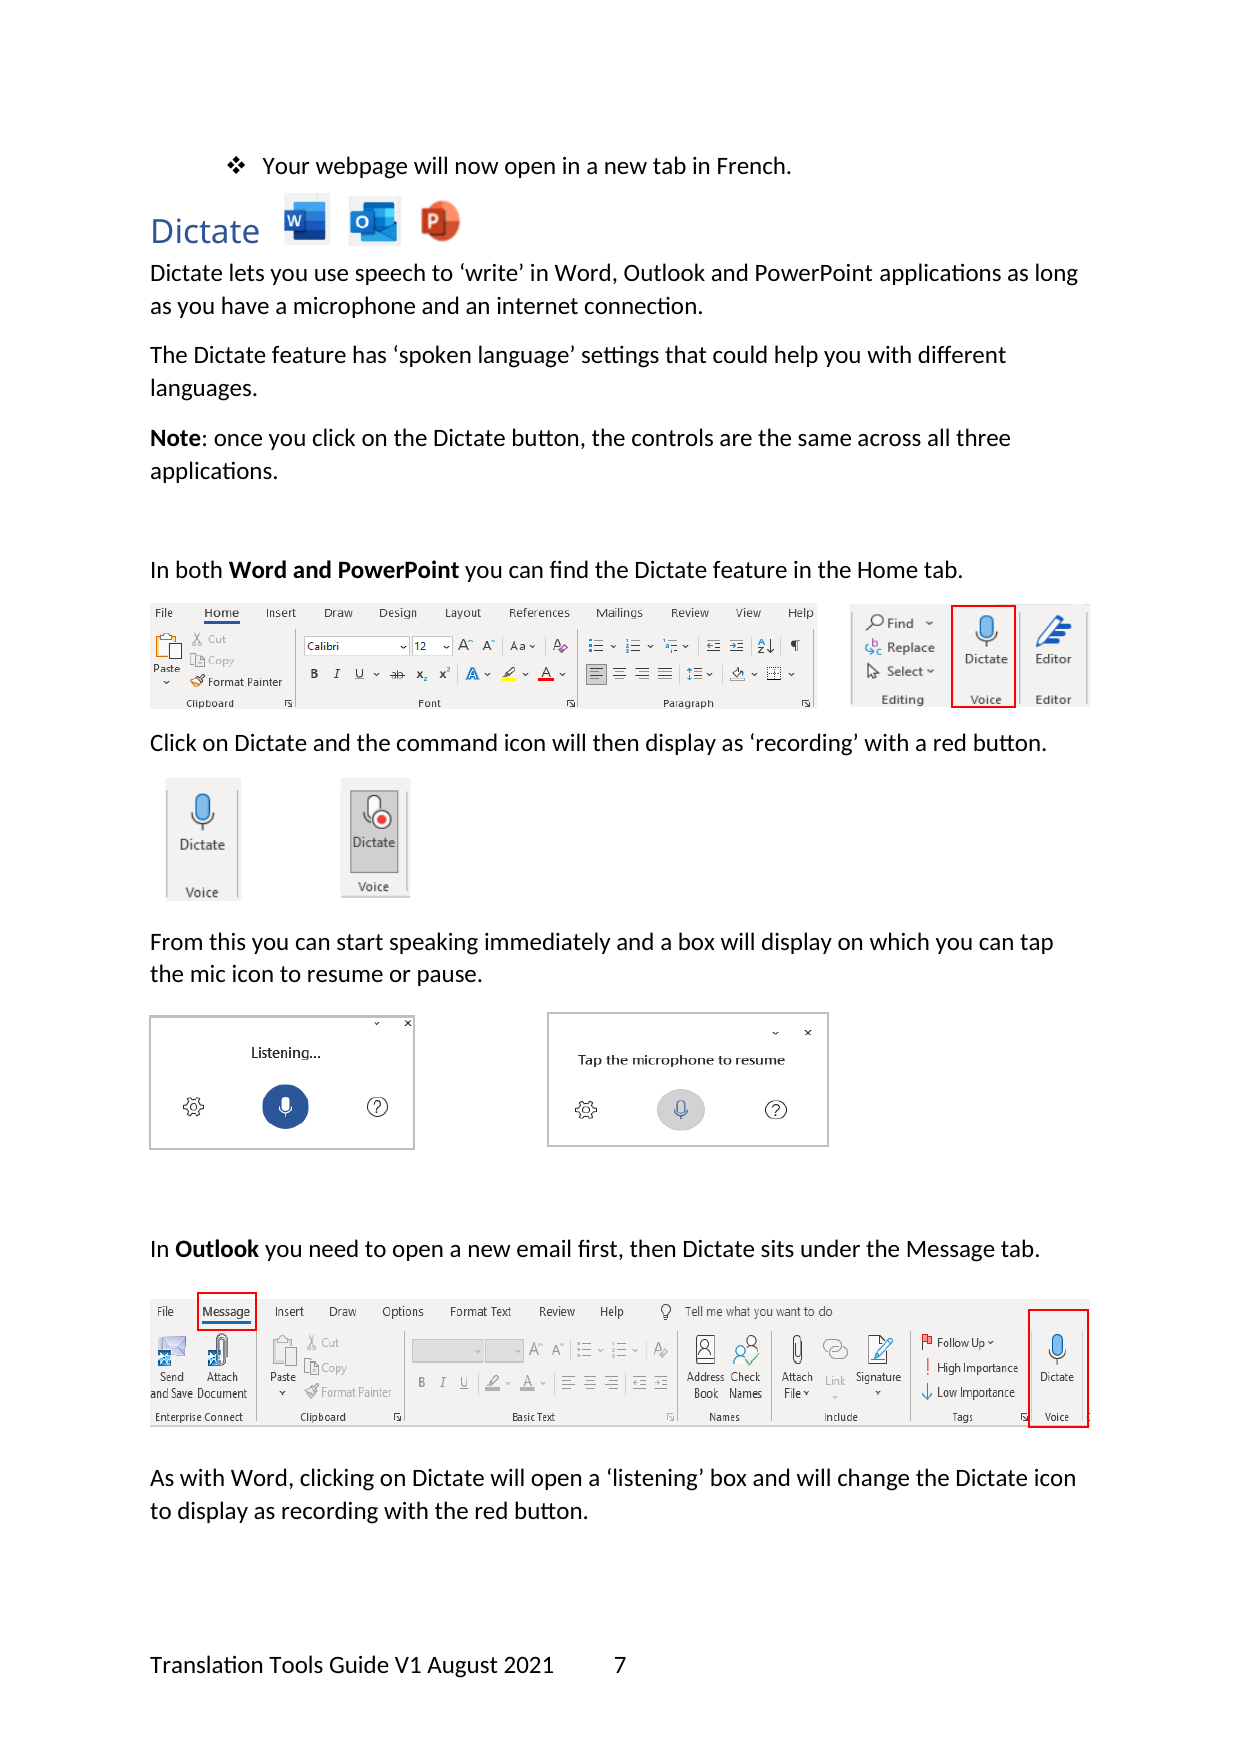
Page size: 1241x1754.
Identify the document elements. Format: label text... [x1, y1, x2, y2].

picture [165, 778, 242, 901]
text The Dictate feature has ‘spoken language’ settings that could help you with different languages. [150, 339, 1090, 403]
subtitle Dictate [150, 208, 1090, 253]
picture [340, 778, 411, 898]
picture [1030, 1311, 1087, 1426]
text In both Word and PowerPoint you can find the Dictate feature in the Home tab. [150, 554, 1090, 584]
picture [284, 193, 331, 245]
picture [151, 1018, 413, 1148]
picture [348, 196, 402, 246]
list In Outlook you need to open a new email first, then Dictate sits under the Message tab. [150, 1234, 1090, 1264]
picture [849, 604, 1091, 707]
text Note: once you click on the Dictate button, the controls are the same across all three applications. [150, 422, 1090, 485]
picture [150, 1008, 421, 1149]
picture [419, 198, 463, 246]
picture [953, 607, 1014, 706]
picture [150, 1299, 1091, 1427]
text From this you can start speaking immediately and a box will display on which you can tap the mic icon to resume or pause. [150, 926, 1090, 989]
text Dictate lets you use speech to ‘write’ in Word, Outlook and PowerPoint applications as long as you have a microphone and an internet connection. [150, 257, 1090, 320]
list As with Word, clicking on Dictate will open a ‘listening’ box and will change the Dictate icon to display as recording with the red button. [150, 1462, 1090, 1526]
picture [199, 1299, 255, 1329]
list Your webpage will now open in a new tab in French. [225, 150, 1090, 181]
picture [553, 1023, 824, 1143]
text Click on Dictate and the command icon will then display as ‘recording’ with a red button. [150, 727, 1090, 758]
picture [150, 603, 818, 709]
